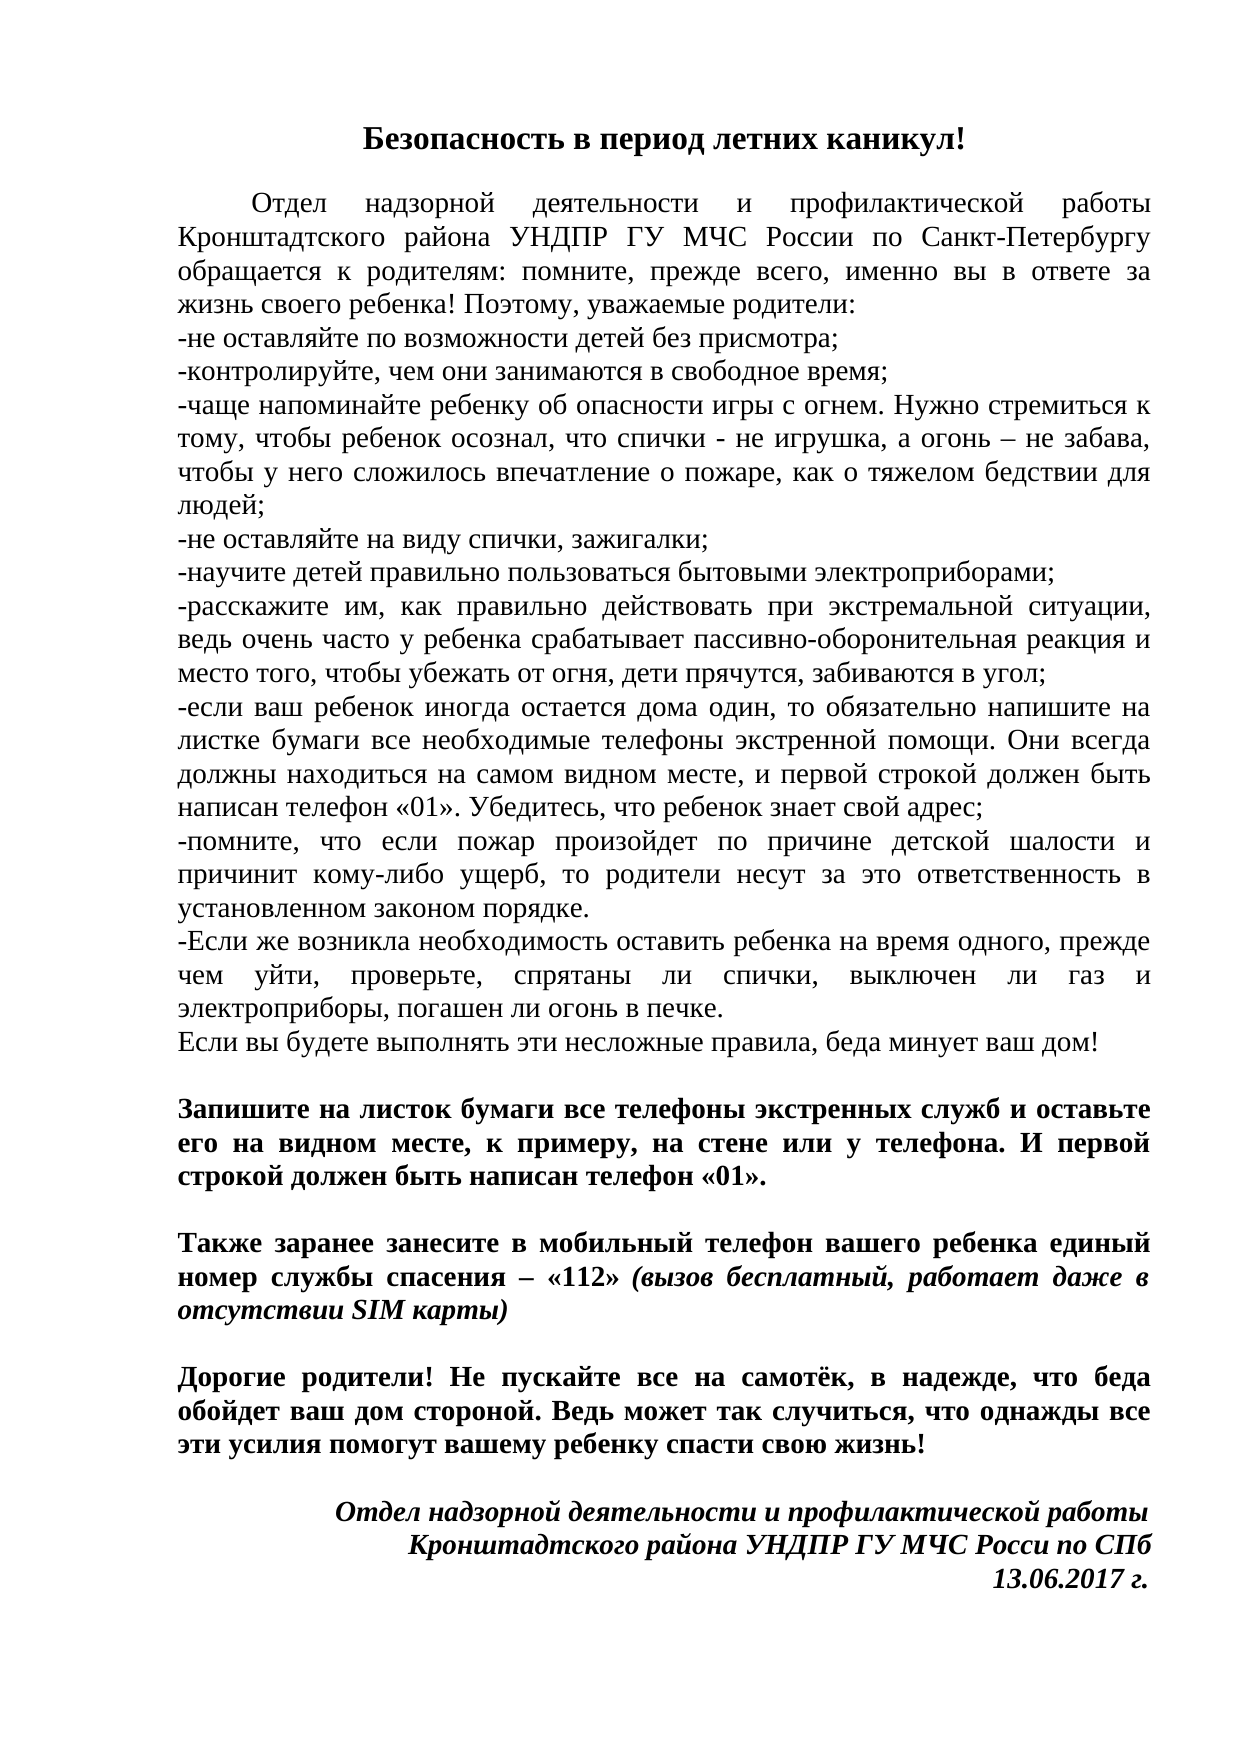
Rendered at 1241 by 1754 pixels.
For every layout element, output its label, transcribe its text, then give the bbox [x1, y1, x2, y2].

text -чаще напоминайте ребенку об опасности игры с огнем. Нужно стремиться к тому, чтобы ребенок осознал, что спички - не игрушка, а огонь – не забава, чтобы у него сложилось впечатление о пожаре, как о тяжелом бедствии для людей; [177, 387, 1152, 521]
text Кронштадтского района УНДПР ГУ МЧС Росси по СПб [177, 1527, 1152, 1561]
text Если вы будете выполнять эти несложные правила, беда минует ваш дом! [177, 1024, 1152, 1058]
text -расскажите им, как правильно действовать при экстремальной ситуации, ведь очень часто у ребенка срабатывает пассивно-оборонительная реакция и место того, чтобы убежать от огня, дети прячутся, забиваются в угол; [177, 588, 1152, 689]
text Запишите на листок бумаги все телефоны экстренных служб и оставьте его на видном месте, к примеру, на стене или у телефона. И первой строкой должен быть написан телефон «01». [177, 1091, 1152, 1192]
text -Если же возникла необходимость оставить ребенка на время одного, прежде чем уйти, проверьте, спрятаны ли спички, выключен ли газ и электроприборы, погашен ли огонь в печке. [177, 923, 1152, 1024]
text Также заранее занесите в мобильный телефон вашего ребенка единый номер службы спасения – «112» (вызов бесплатный, работает даже в отсутствии SIM карты) [177, 1225, 1152, 1326]
text Безопасность в период летних каникул! [177, 118, 1152, 156]
text -если ваш ребенок иногда остается дома один, то обязательно напишите на листке бумаги все необходимые телефоны экстренной помощи. Они всегда должны находиться на самом видном месте, и первой строкой должен быть написан телефон «01». Убедитесь, что ребенок знает свой адрес; [177, 689, 1152, 823]
text -контролируйте, чем они занимаются в свободное время; [177, 353, 1152, 387]
text -не оставляйте по возможности детей без присмотра; [177, 320, 1152, 353]
text -научите детей правильно пользоваться бытовыми электроприборами; [177, 554, 1152, 588]
text Дорогие родители! Не пускайте все на самотёк, в надежде, что беда обойдет ваш дом стороной. Ведь может так случиться, что однажды все эти усилия помогут вашему ребенку спасти свою жизнь! [177, 1359, 1152, 1460]
text -помните, что если пожар произойдет по причине детской шалости и причинит кому-либо ущерб, то родители несут за это ответственность в установленном законом порядке. [177, 823, 1152, 923]
text Отдел надзорной деятельности и профилактической работы Кронштадтского района УНДПР ГУ МЧС России по Санкт-Петербургу обращается к родителям: помните, прежде всего, именно вы в ответе за жизнь своего ребенка! Поэтому, уважаемые родители: [177, 186, 1152, 320]
text -не оставляйте на виду спички, зажигалки; [177, 521, 1152, 554]
text 13.06.2017 г. [177, 1561, 1152, 1594]
text Отдел надзорной деятельности и профилактической работы [177, 1494, 1152, 1527]
